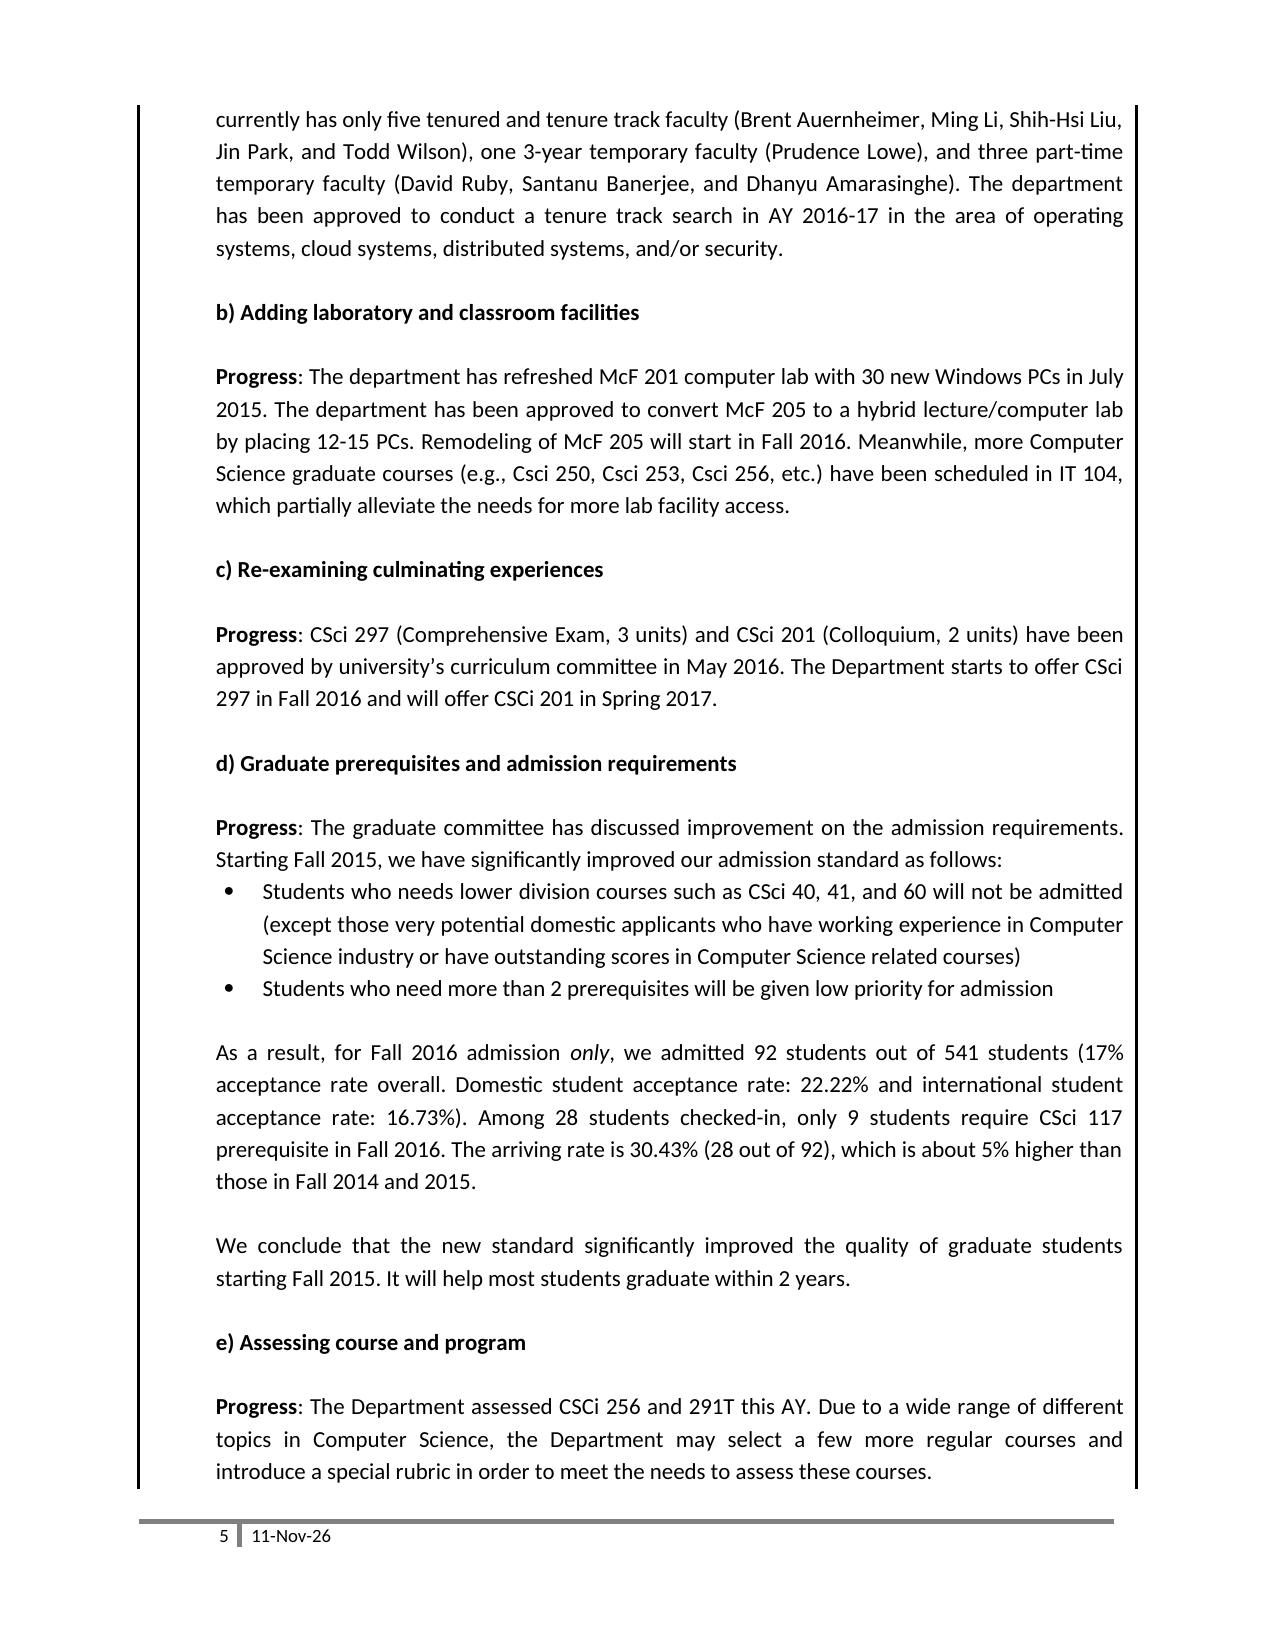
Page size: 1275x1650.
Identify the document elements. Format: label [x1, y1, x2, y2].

table_cell [140, 105, 1135, 1489]
